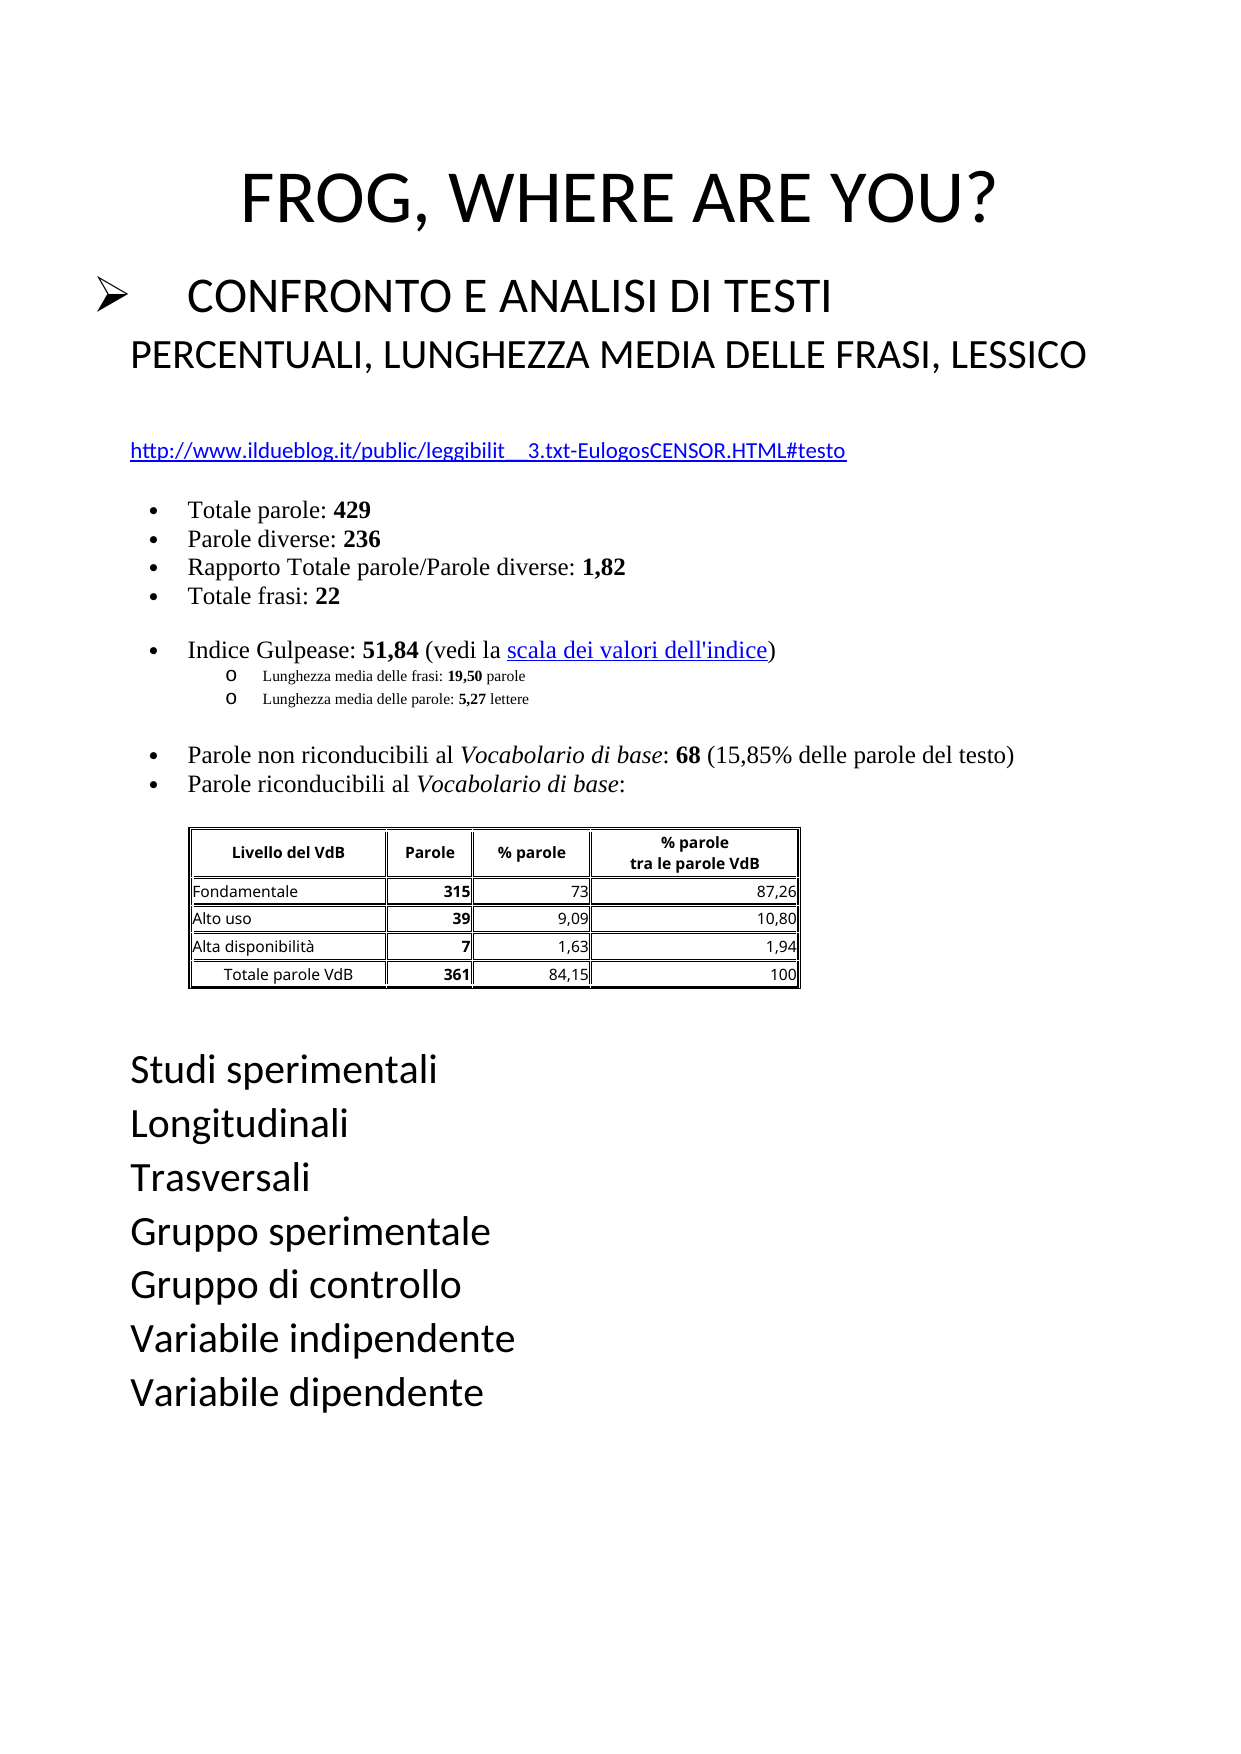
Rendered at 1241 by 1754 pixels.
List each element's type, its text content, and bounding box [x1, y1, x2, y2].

table_cell 361 [387, 962, 473, 986]
table_cell 1,94 [591, 931, 799, 958]
table_header % parole tra le parole VdB [591, 830, 797, 876]
list Parole riconducibili al Vocabolario di base: [150, 769, 1128, 798]
list Studi sperimentali [130, 1043, 1074, 1094]
table_cell Alto uso [192, 903, 385, 931]
list Totale frasi: 22 [150, 581, 1128, 610]
table_cell 1,63 [474, 934, 589, 958]
list http://www.ildueblog.it/public/leggibilit__3.txt-EulogosCENSOR.HTML#testo [130, 436, 1151, 464]
table_cell Fondamentale [190, 876, 387, 903]
table_cell 39 [388, 907, 471, 931]
list PERCENTUALI, LUNGHEZZA MEDIA DELLE FRASI, LESSICO [130, 328, 1151, 379]
table_cell 87,26 [591, 876, 799, 903]
list CONFRONTO E ANALISI DI TESTI [93, 264, 1151, 325]
table_cell 100 [591, 959, 798, 986]
table_cell 10,80 [592, 903, 798, 931]
table_cell 7 [388, 934, 471, 958]
table_cell 84,15 [473, 962, 591, 986]
table_cell 9,09 [474, 907, 589, 931]
list Parole diverse: 236 [150, 524, 1128, 552]
table_cell Totale parole VdB [192, 959, 387, 986]
list Variabile dipendente [130, 1366, 1074, 1417]
list Gruppo sperimentale [130, 1205, 1074, 1256]
list Trasversali [130, 1151, 1074, 1202]
list Rapporto Totale parole/Parole diverse: 1,82 [150, 552, 1128, 581]
list Lunghezza media delle parole: 5,27 lettere [225, 687, 1128, 711]
table_cell 73 [474, 879, 589, 903]
list Variabile indipendente [130, 1312, 1074, 1363]
table_header Parole [387, 830, 473, 876]
list Totale parole: 429 [150, 495, 1128, 524]
table_cell Alta disponibilità [190, 931, 387, 958]
table_header % parole [473, 830, 591, 876]
list Indice Gulpease: 51,84 (vedi la scala dei valori dell'indice) [150, 635, 1128, 664]
table_header Livello del VdB [192, 830, 387, 876]
list Longitudinali [130, 1097, 1074, 1148]
list Parole non riconducibili al Vocabolario di base: 68 (15,85% delle parole del testo) [150, 740, 1128, 769]
table_cell 315 [388, 879, 471, 903]
list Gruppo di controllo [130, 1258, 1074, 1309]
text FROG, WHERE ARE YOU? [112, 150, 1128, 242]
list Lunghezza media delle frasi: 19,50 parole [225, 664, 1128, 687]
